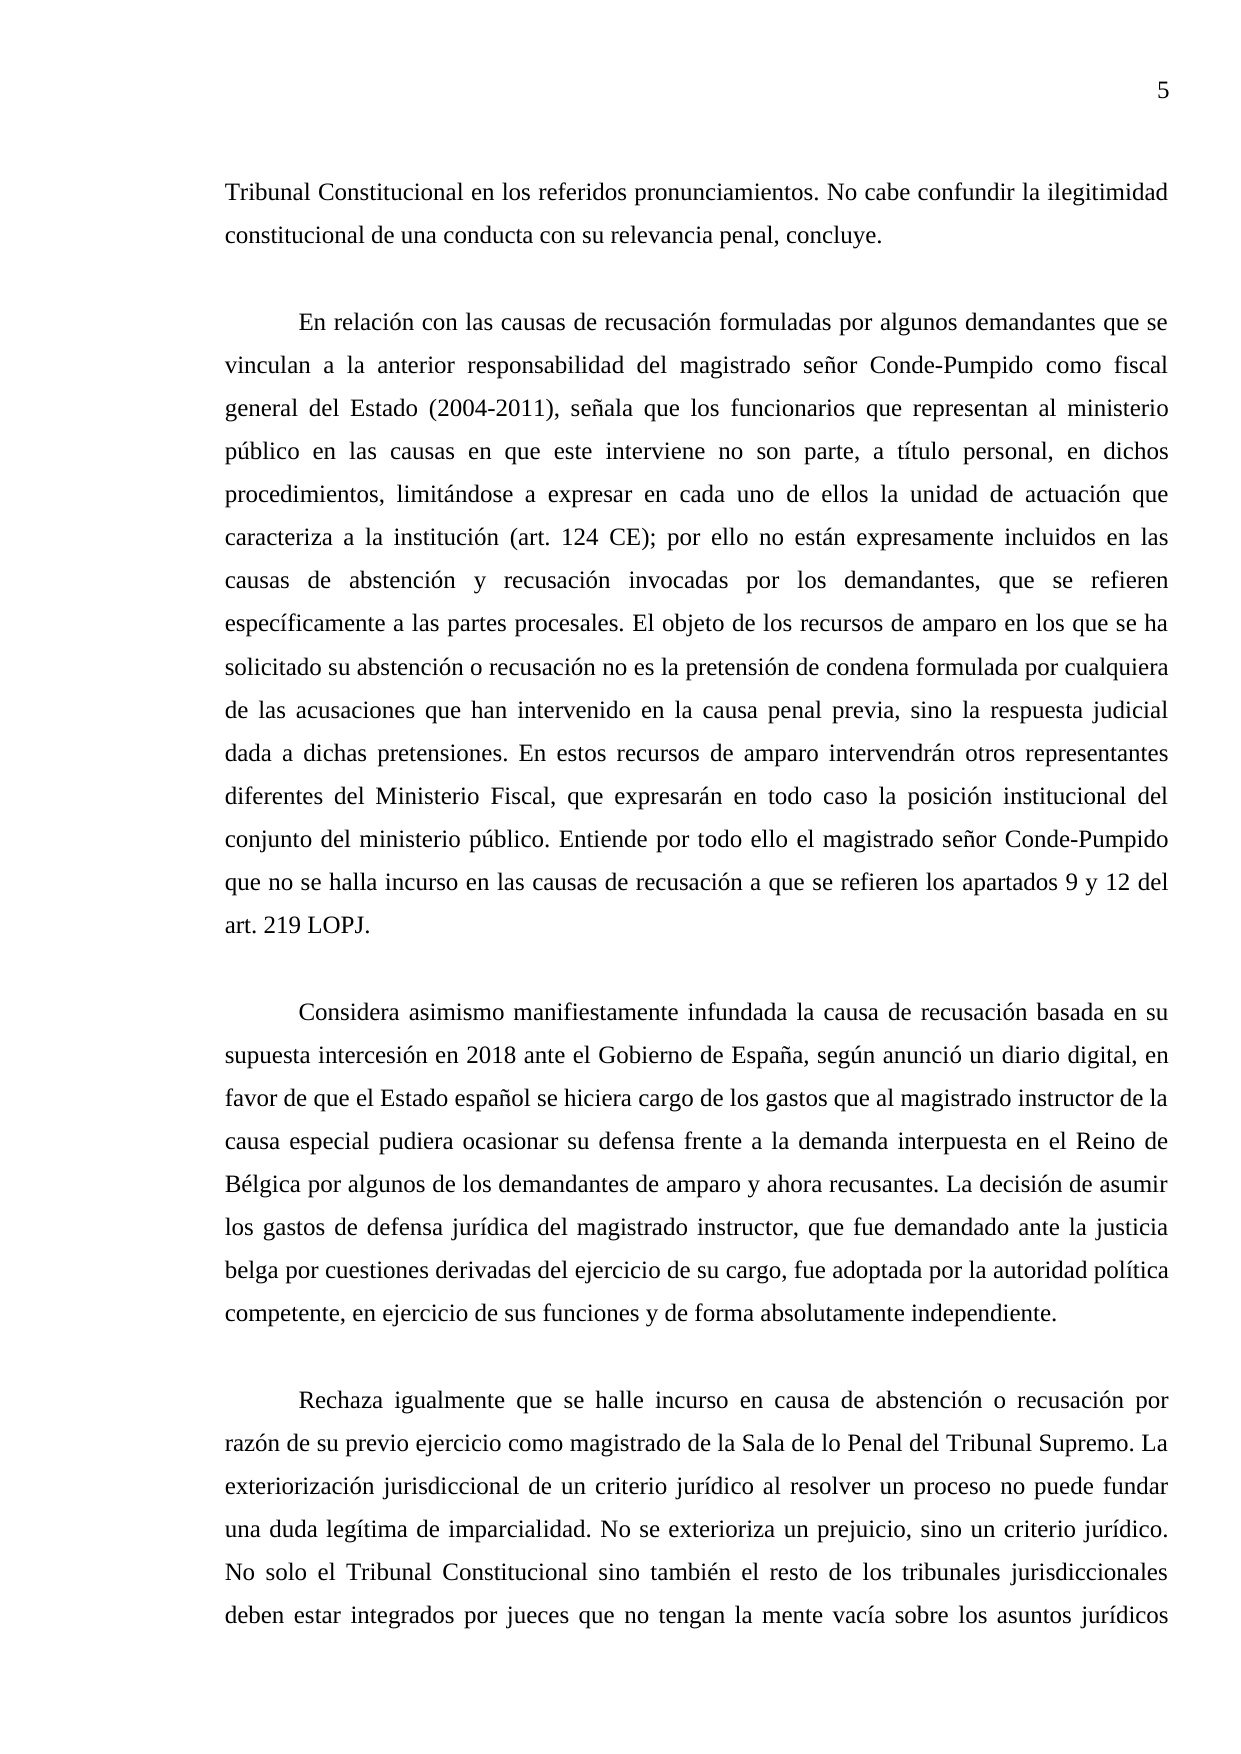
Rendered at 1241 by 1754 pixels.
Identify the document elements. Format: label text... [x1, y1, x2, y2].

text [224, 177, 1169, 249]
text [224, 1385, 1169, 1629]
text Considera asimismo manifiestamente infundada la causa de recusación basada en su supuesta intercesión en 2018 ante el Gobierno de España, según anunció un diario digital, en favor de que el Estado español se hiciera cargo de los gastos que al magistrado instructor de la causa especial pudiera ocasionar su defensa frente a la demanda interpuesta en el Reino de Bélgica por algunos de los demandantes de amparo y ahora recusantes. La decisión de asumir los gastos de defensa jurídica del magistrado instructor, que fue demandado ante la justicia belga por cuestiones derivadas del ejercicio de su cargo, fue adoptada por la autoridad política competente, en ejercicio de sus funciones y de forma absolutamente independiente. [224, 997, 1169, 1327]
text En relación con las causas de recusación formuladas por algunos demandantes que se vinculan a la anterior responsabilidad del magistrado señor Conde-Pumpido como fiscal general del Estado (2004-2011), señala que los funcionarios que representan al ministerio público en las causas en que este interviene no son parte, a título personal, en dichos procedimientos, limitándose a expresar en cada uno de ellos la unidad de actuación que caracteriza a la institución (art. 124 CE); por ello no están expresamente incluidos en las causas de abstención y recusación invocadas por los demandantes, que se refieren específicamente a las partes procesales. El objeto de los recursos de amparo en los que se ha solicitado su abstención o recusación no es la pretensión de condena formulada por cualquiera de las acusaciones que han intervenido en la causa penal previa, sino la respuesta judicial dada a dichas pretensiones. En estos recursos de amparo intervendrán otros representantes diferentes del Ministerio Fiscal, que expresarán en todo caso la posición institucional del conjunto del ministerio público. Entiende por todo ello el magistrado señor Conde-Pumpido que no se halla incurso en las causas de recusación a que se refieren los apartados 9 y 12 del art. 219 LOPJ. [224, 307, 1169, 939]
